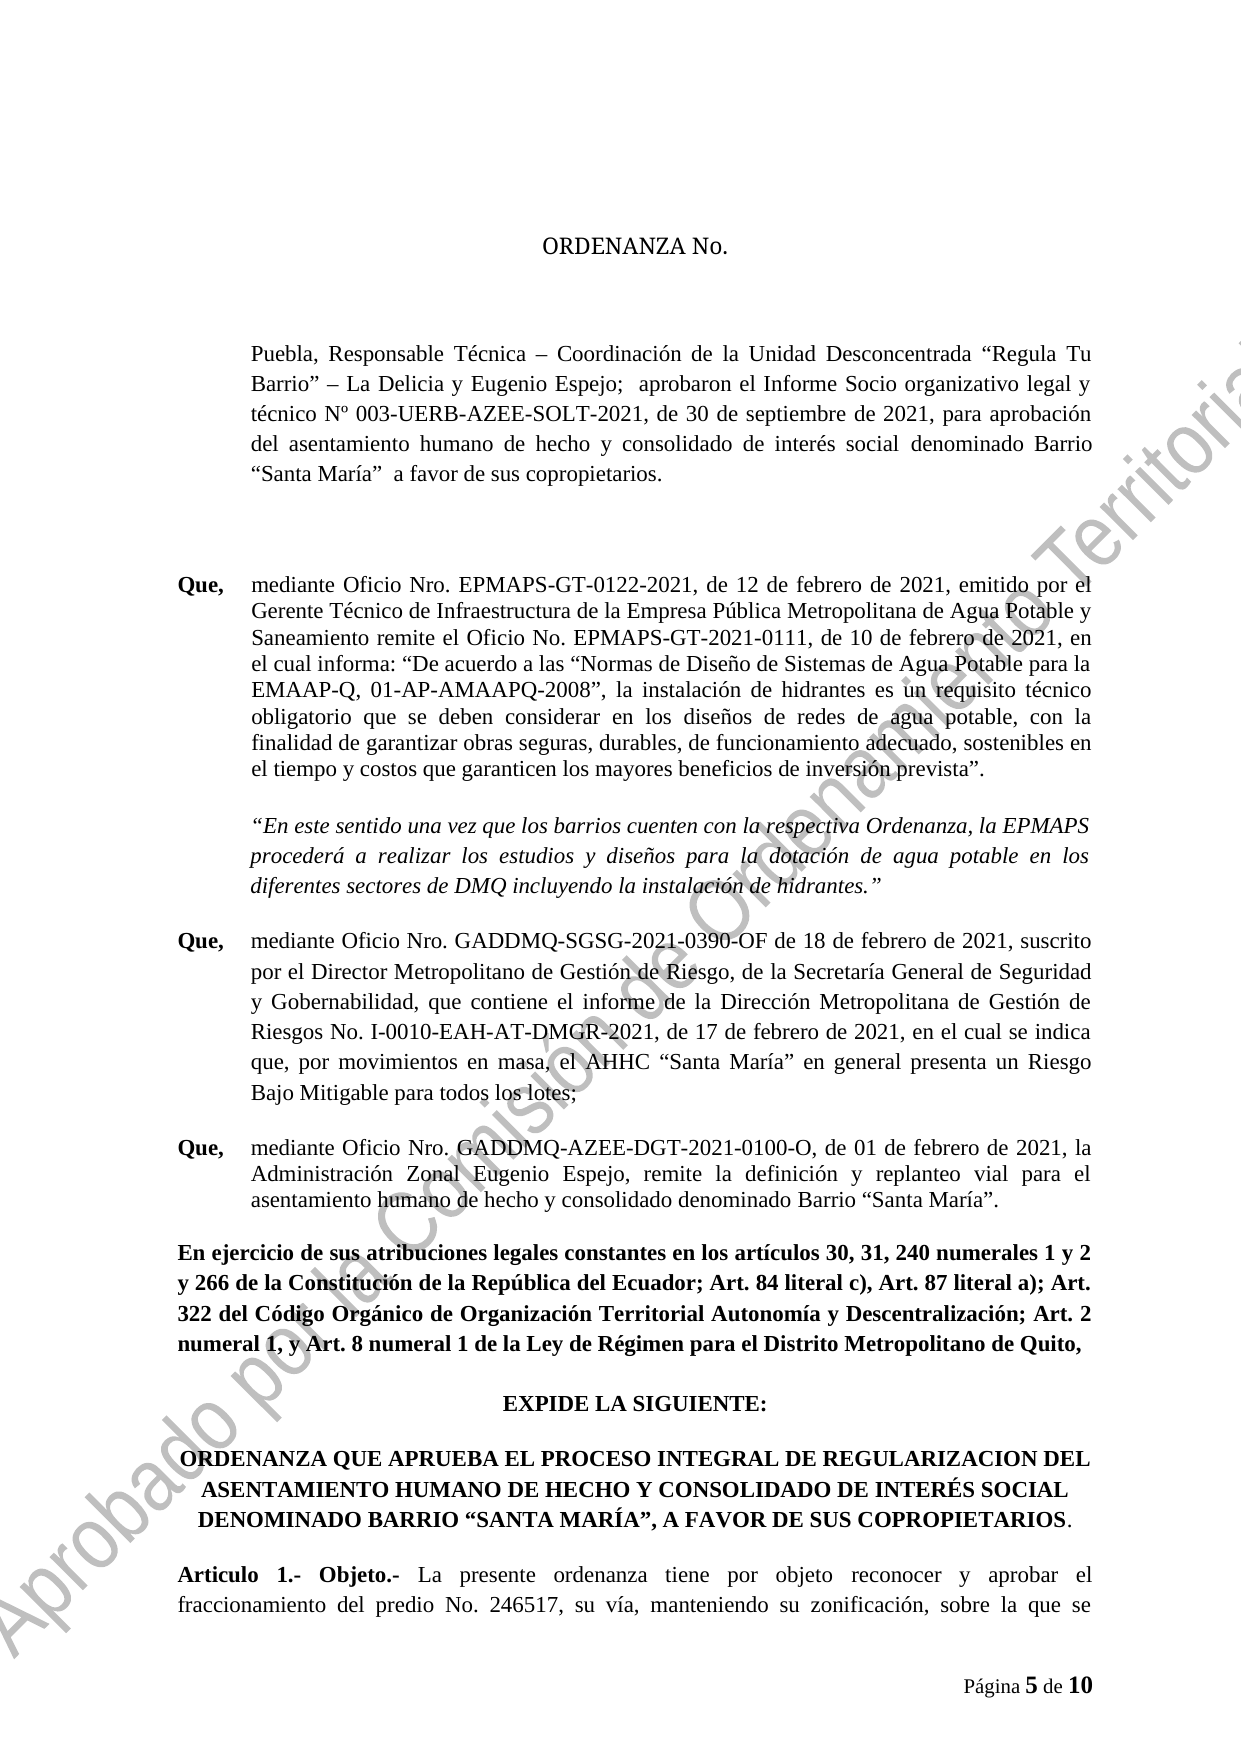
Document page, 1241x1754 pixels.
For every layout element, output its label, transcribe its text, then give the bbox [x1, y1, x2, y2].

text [177, 1561, 1093, 1618]
text “En este sentido una vez que los barrios cuenten con la respectiva Ordenanza, la EPMAPS procederá a realizar los estudios y diseños para la dotación de agua potable en los diferentes sectores de DMQ incluyendo la instalación de hidrantes.” [250, 812, 1093, 899]
text Que, mediante Oficio Nro. EPMAPS-GT-0122-2021, de 12 de febrero de 2021, emitido por el Gerente Técnico de Infraestructura de la Empresa Pública Metropolitana de Agua Potable y Saneamiento remite el Oficio No. EPMAPS-GT-2021-0111, de 10 de febrero de 2021, en el cual informa: “De acuerdo a las “Normas de Diseño de Sistemas de Agua Potable para la EMAAP-Q, 01-AP-AMAAPQ-2008”, la instalación de hidrantes es un requisito técnico obligatorio que se deben considerar en los diseños de redes de agua potable, con la finalidad de garantizar obras seguras, durables, de funcionamiento adecuado, sostenibles en el tiempo y costos que garanticen los mayores beneficios de inversión prevista”. [177, 571, 1093, 782]
text ORDENANZA QUE APRUEBA EL PROCESO INTEGRAL DE REGULARIZACION DEL ASENTAMIENTO HUMANO DE HECHO Y CONSOLIDADO DE INTERÉS SOCIAL DENOMINADO BARRIO “SANTA MARÍA”, A FAVOR DE SUS COPROPIETARIOS. [177, 1446, 1093, 1532]
text Que, mediante Oficio Nro. GADDMQ-SGSG-2021-0390-OF de 18 de febrero de 2021, suscrito por el Director Metropolitano de Gestión de Riesgo, de la Secretaría General de Seguridad y Gobernabilidad, que contiene el informe de la Dirección Metropolitana de Gestión de Riesgos No. I-0010-EAH-AT-DMGR-2021, de 17 de febrero de 2021, en el cual se indica que, por movimientos en masa, el AHHC “Santa María” en general presenta un Riesgo Bajo Mitigable para todos los lotes; [177, 928, 1093, 1105]
text En ejercicio de sus atribuciones legales constantes en los artículos 30, 31, 240 numerales 1 y 2 y 266 de la Constitución de la República del Ecuador; Art. 84 literal c), Art. 87 literal a); Art. 322 del Código Orgánico de Organización Territorial Autonomía y Descentralización; Art. 2 numeral 1, y Art. 8 numeral 1 de la Ley de Régimen para el Distrito Metropolitano de Quito, [177, 1239, 1093, 1356]
text EXPIDE LA SIGUIENTE: [177, 1390, 1093, 1417]
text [177, 340, 1093, 487]
text Que, mediante Oficio Nro. GADDMQ-AZEE-DGT-2021-0100-O, de 01 de febrero de 2021, la Administración Zonal Eugenio Espejo, remite la definición y replanteo vial para el asentamiento humano de hecho y consolidado denominado Barrio “Santa María”. [177, 1134, 1093, 1213]
